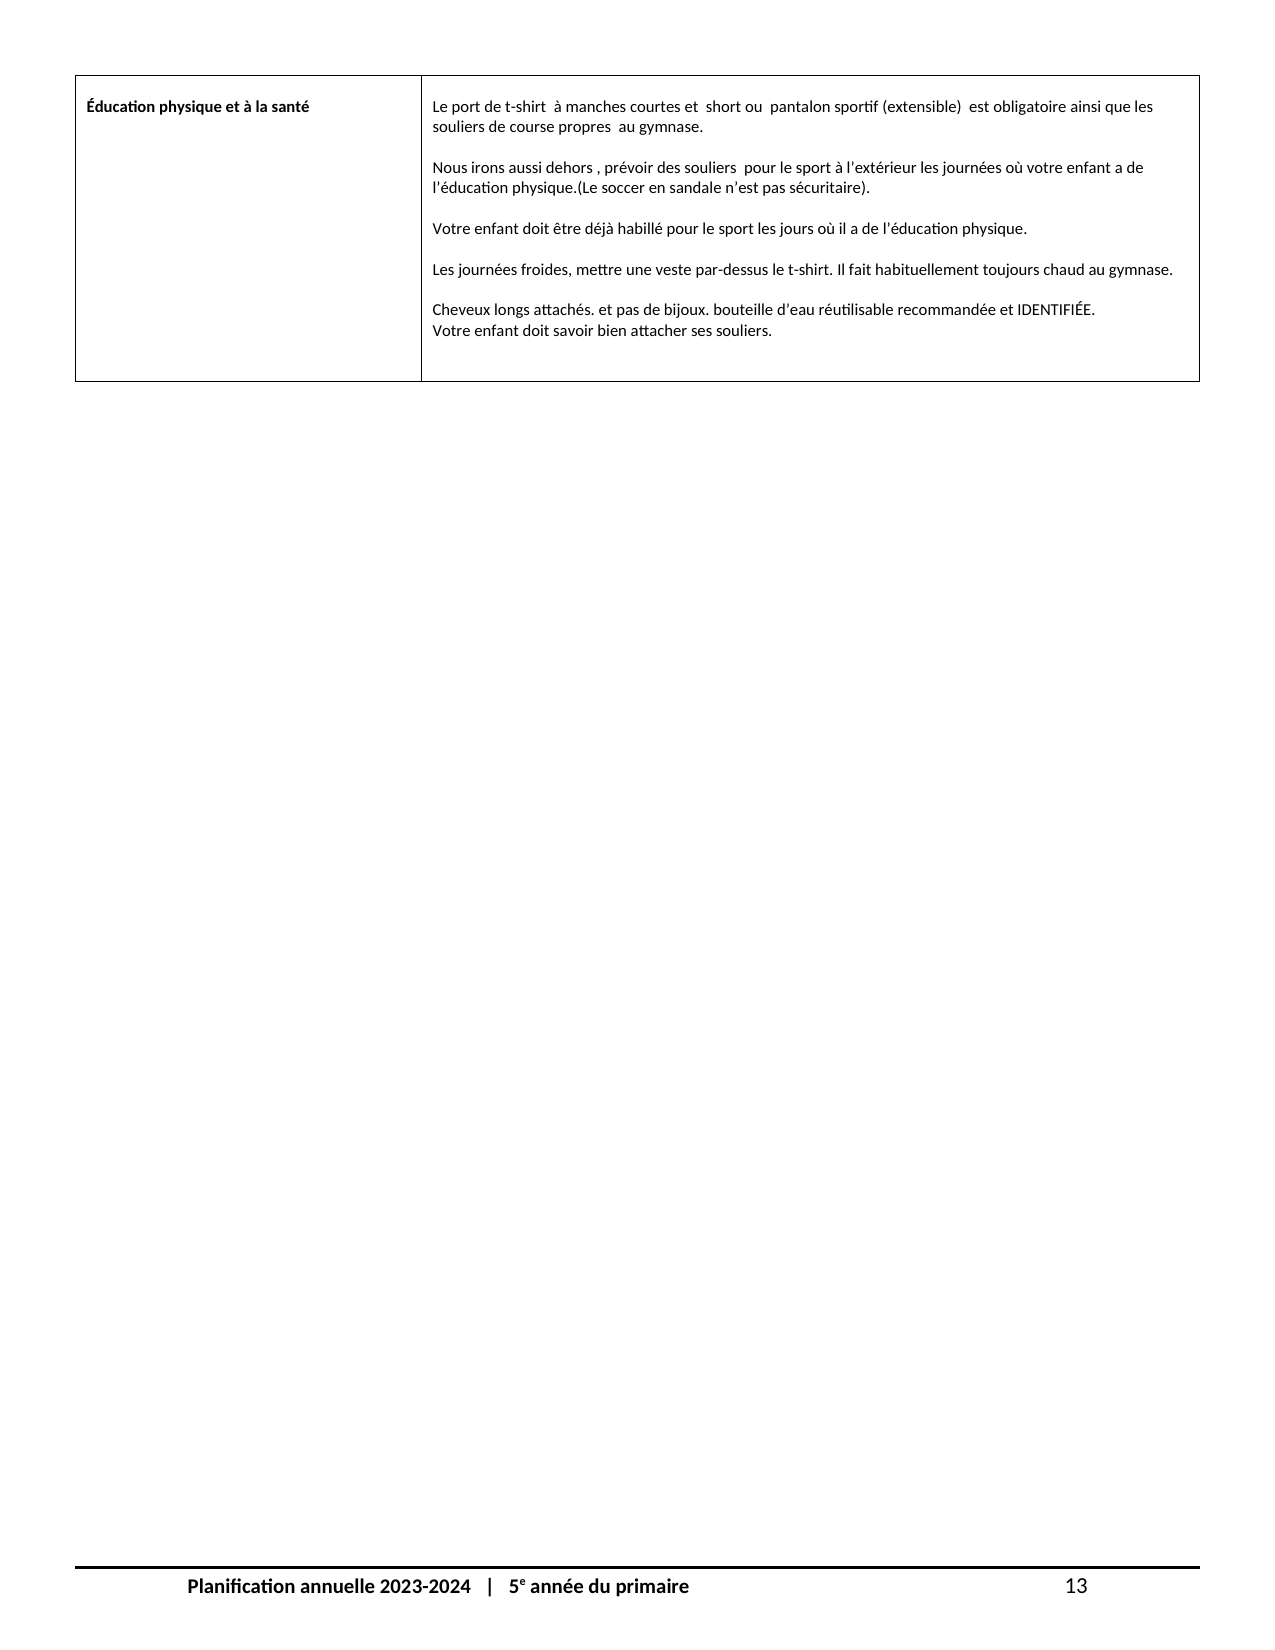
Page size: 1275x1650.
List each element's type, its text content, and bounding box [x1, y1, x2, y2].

table_cell Éducation physique et à la santé [76, 76, 421, 381]
table_cell Le port de t-shirt à manches courtes et short ou pantalon sportif (extensible) est obligatoire ainsi que les souliers de course propres au gymnase. Nous irons aussi dehors , prévoir des souliers pour le sport à l’extérieur les journées où votre enfant a de l’éducation physique.(Le soccer en sandale n’est pas sécuritaire). Votre enfant doit être déjà habillé pour le sport les jours où il a de l’éducation physique. Les journées froides, mettre une veste par-dessus le t-shirt. Il fait habituellement toujours chaud au gymnase. Cheveux longs attachés. et pas de bijoux. bouteille d’eau réutilisable recommandée et IDENTIFIÉE. Votre enfant doit savoir bien attacher ses souliers. [422, 76, 1199, 381]
